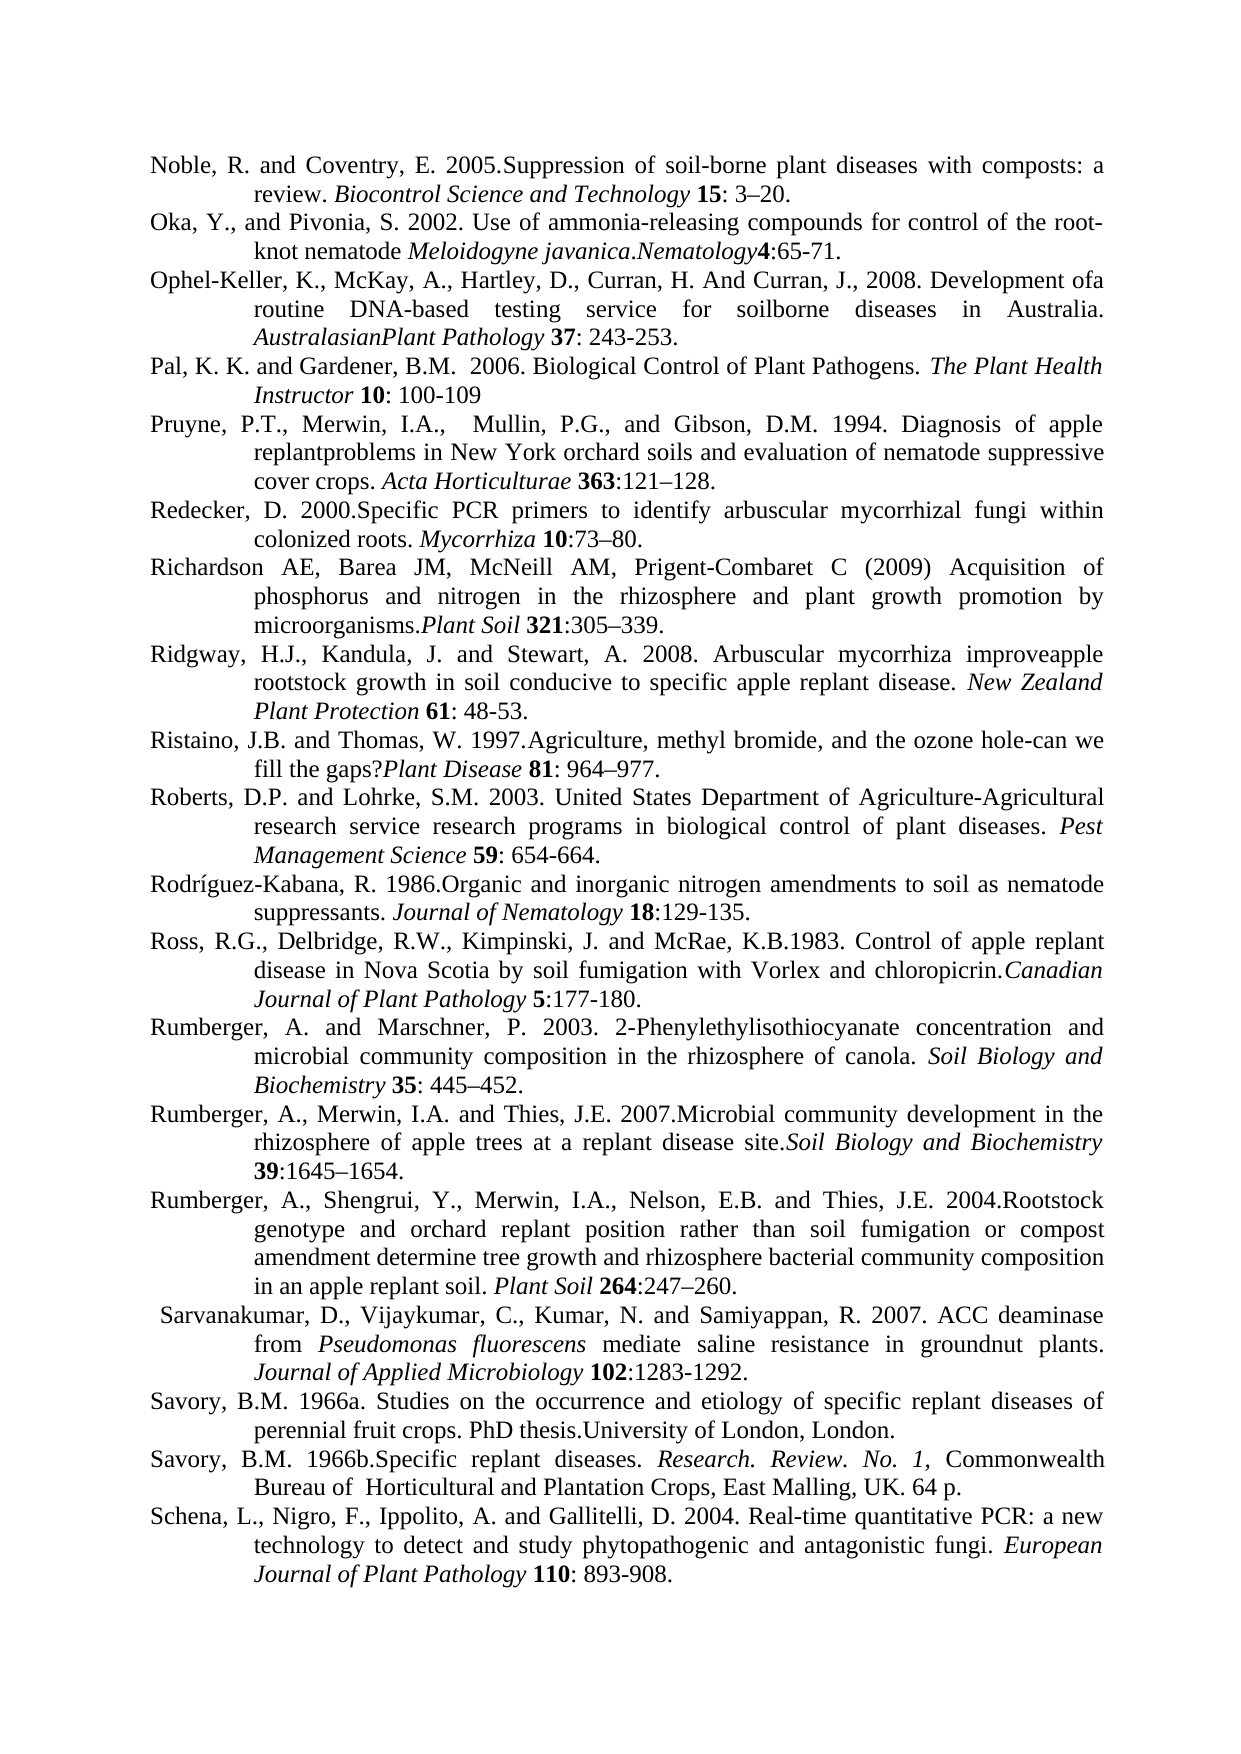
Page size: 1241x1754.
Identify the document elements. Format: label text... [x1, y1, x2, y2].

text Rodríguez-Kabana, R. 1986.Organic and inorganic nitrogen amendments to soil as nematode suppressants. Journal of Nematology 18:129-135. [150, 869, 1105, 926]
text Richardson AE, Barea JM, McNeill AM, Prigent-Combaret C (2009) Acquisition of phosphorus and nitrogen in the rhizosphere and plant growth promotion by microorganisms.Plant Soil 321:305–339. [150, 552, 1105, 639]
text Rumberger, A., Shengrui, Y., Merwin, I.A., Nelson, E.B. and Thies, J.E. 2004.Rootstock genotype and orchard replant position rather than soil fumigation or compost amendment determine tree growth and rhizosphere bacterial community composition in an apple replant soil. Plant Soil 264:247–260. [150, 1185, 1105, 1300]
text Pruyne, P.T., Merwin, I.A., Mullin, P.G., and Gibson, D.M. 1994. Diagnosis of apple replantproblems in New York orchard soils and evaluation of nematode suppressive cover crops. Acta Horticulturae 363:121–128. [150, 409, 1105, 495]
text Noble, R. and Coventry, E. 2005.Suppression of soil-borne plant diseases with composts: a review. Biocontrol Science and Technology 15: 3–20. [150, 150, 1105, 207]
text Pal, K. K. and Gardener, B.M. 2006. Biological Control of Plant Pathogens. The Plant Health Instructor 10: 100-109 [150, 351, 1105, 409]
text Ophel-Keller, K., McKay, A., Hartley, D., Curran, H. And Curran, J., 2008. Development ofa routine DNA-based testing service for soilborne diseases in Australia. AustralasianPlant Pathology 37: 243-253. [150, 265, 1105, 351]
text Sarvanakumar, D., Vijaykumar, C., Kumar, N. and Samiyappan, R. 2007. ACC deaminase from Pseudomonas fluorescens mediate saline resistance in groundnut plants. Journal of Applied Microbiology 102:1283-1292. [150, 1300, 1105, 1386]
text Ridgway, H.J., Kandula, J. and Stewart, A. 2008. Arbuscular mycorrhiza improveapple rootstock growth in soil conducive to specific apple replant disease. New Zealand Plant Protection 61: 48-53. [150, 639, 1105, 725]
text Ross, R.G., Delbridge, R.W., Kimpinski, J. and McRae, K.B.1983. Control of apple replant disease in Nova Scotia by soil fumigation with Vorlex and chloropicrin.Canadian Journal of Plant Pathology 5:177-180. [150, 926, 1105, 1012]
text Ristaino, J.B. and Thomas, W. 1997.Agriculture, methyl bromide, and the ozone hole-can we fill the gaps?Plant Disease 81: 964–977. [150, 725, 1105, 782]
text Savory, B.M. 1966b.Specific replant diseases. Research. Review. No. 1, Commonwealth Bureau of Horticultural and Plantation Crops, East Malling, UK. 64 p. [150, 1444, 1105, 1501]
text Redecker, D. 2000.Specific PCR primers to identify arbuscular mycorrhizal fungi within colonized roots. Mycorrhiza 10:73–80. [150, 495, 1105, 552]
text Oka, Y., and Pivonia, S. 2002. Use of ammonia-releasing compounds for control of the root-knot nematode Meloidogyne javanica.Nematology4:65-71. [150, 207, 1105, 265]
text Rumberger, A., Merwin, I.A. and Thies, J.E. 2007.Microbial community development in the rhizosphere of apple trees at a replant disease site.Soil Biology and Biochemistry 39:1645–1654. [150, 1099, 1105, 1185]
text Rumberger, A. and Marschner, P. 2003. 2-Phenylethylisothiocyanate concentration and microbial community composition in the rhizosphere of canola. Soil Biology and Biochemistry 35: 445–452. [150, 1012, 1105, 1099]
text Savory, B.M. 1966a. Studies on the occurrence and etiology of specific replant diseases of perennial fruit crops. PhD thesis.University of London, London. [150, 1386, 1105, 1444]
text Roberts, D.P. and Lohrke, S.M. 2003. United States Department of Agriculture-Agricultural research service research programs in biological control of plant diseases. Pest Management Science 59: 654-664. [150, 782, 1105, 869]
text Schena, L., Nigro, F., Ippolito, A. and Gallitelli, D. 2004. Real-time quantitative PCR: a new technology to detect and study phytopathogenic and antagonistic fungi. European Journal of Plant Pathology 110: 893-908. [150, 1501, 1105, 1587]
